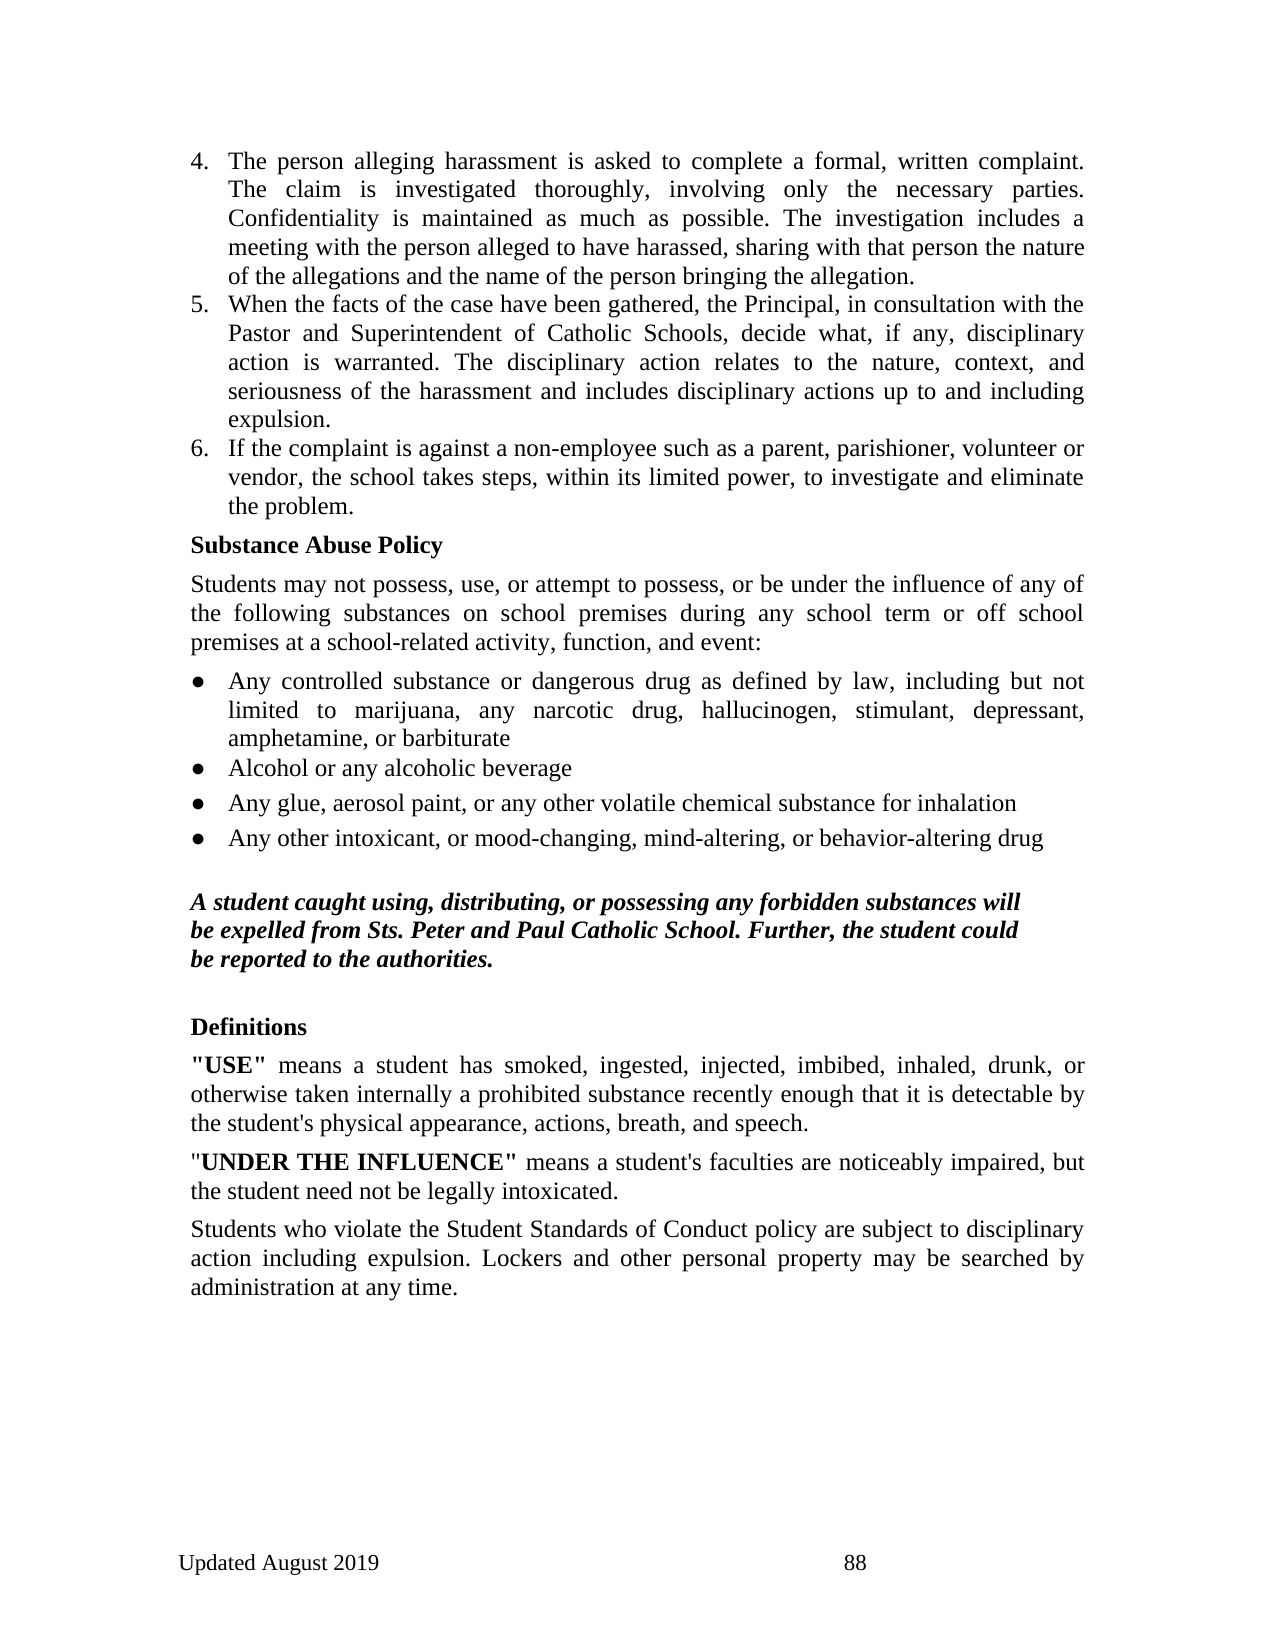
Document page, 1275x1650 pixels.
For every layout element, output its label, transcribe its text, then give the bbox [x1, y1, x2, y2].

subtitle Substance Abuse Policy [190, 531, 1098, 559]
list Any other intoxicant, or mood-changing, mind-altering, or behavior-altering drug [190, 823, 1098, 852]
text A student caught using, distributing, or possessing any forbidden substances will be expelled from Sts. Peter and Paul Catholic School. Further, the student could be reported to the authorities. [190, 887, 1048, 973]
text "UNDER THE INFLUENCE" means a student's faculties are noticeably impaired, but the student need not be legally intoxicated. [190, 1147, 1085, 1204]
text "USE" means a student has smoked, ingested, injected, imbibed, inhaled, drunk, or otherwise taken internally a prohibited substance recently enough that it is detectable by the student's physical appearance, actions, breath, and speech. [190, 1051, 1086, 1137]
list Any controlled substance or dangerous drug as defined by law, including but not limited to marijuana, any narcotic drug, hallucinogen, stimulant, depressant, amphetamine, or barbiturate [190, 666, 1085, 752]
list Alcohol or any alcoholic beverage [190, 752, 1098, 781]
text Students who violate the Student Standards of Conduct policy are subject to disciplinary action including expulsion. Lockers and other personal property may be searched by administration at any time. [190, 1214, 1086, 1301]
list When the facts of the case have been gathered, the Principal, in consultation with the Pastor and Superintendent of Catholic Schools, decide what, if any, disciplinary action is warranted. The disciplinary action relates to the nature, context, and seriousness of the harassment and includes disciplinary actions up to and including expulsion. [190, 289, 1086, 433]
text Definitions [190, 1012, 1098, 1041]
text Students may not possess, use, or attempt to possess, or be under the influence of any of the following substances on school premises during any school term or off school premises at a school-related activity, function, and event: [190, 569, 1085, 656]
list The person alleging harassment is asked to complete a formal, written complaint. The claim is investigated thoroughly, involving only the necessary parties. Confidentiality is maintained as much as possible. The investigation includes a meeting with the person alleged to have harassed, sharing with that person the nature of the allegations and the name of the person bringing the allegation. [190, 146, 1086, 289]
list If the complaint is against a non-employee such as a parent, parishioner, volunteer or vendor, the school takes steps, within its limited power, to investigate and eliminate the problem. [190, 433, 1086, 520]
list Any glue, aerosol paint, or any other volatile chemical substance for inhalation [190, 788, 1098, 816]
